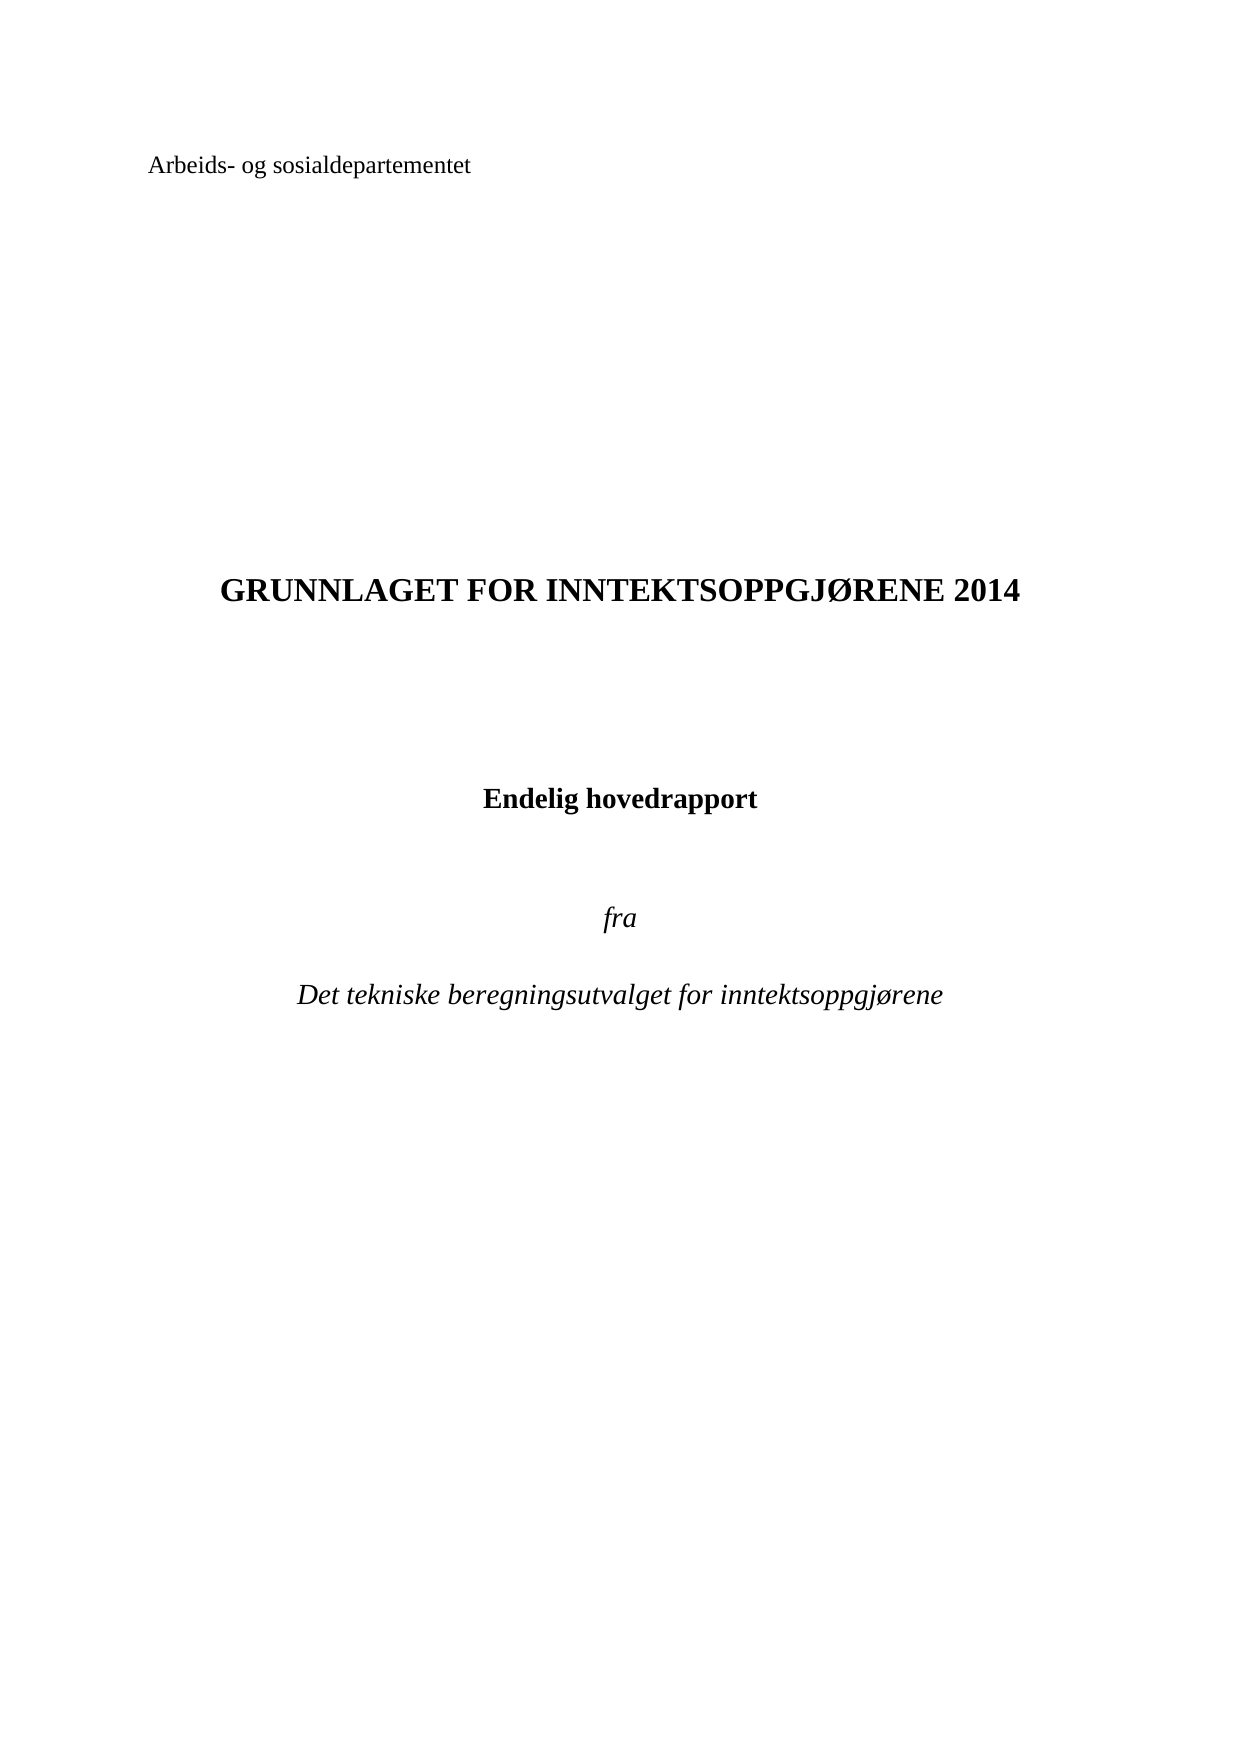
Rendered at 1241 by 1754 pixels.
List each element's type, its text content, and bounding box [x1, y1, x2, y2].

text GRUNNLAGET FOR INNTEKTSOPPGJØRENE 2014 [148, 571, 1092, 609]
text Arbeids- og sosialdepartementet [148, 150, 1092, 179]
text Det tekniske beregningsutvalget for inntektsoppgjørene [148, 977, 1092, 1010]
text Endelig hovedrapport [148, 781, 1092, 815]
text fra [148, 900, 1092, 933]
